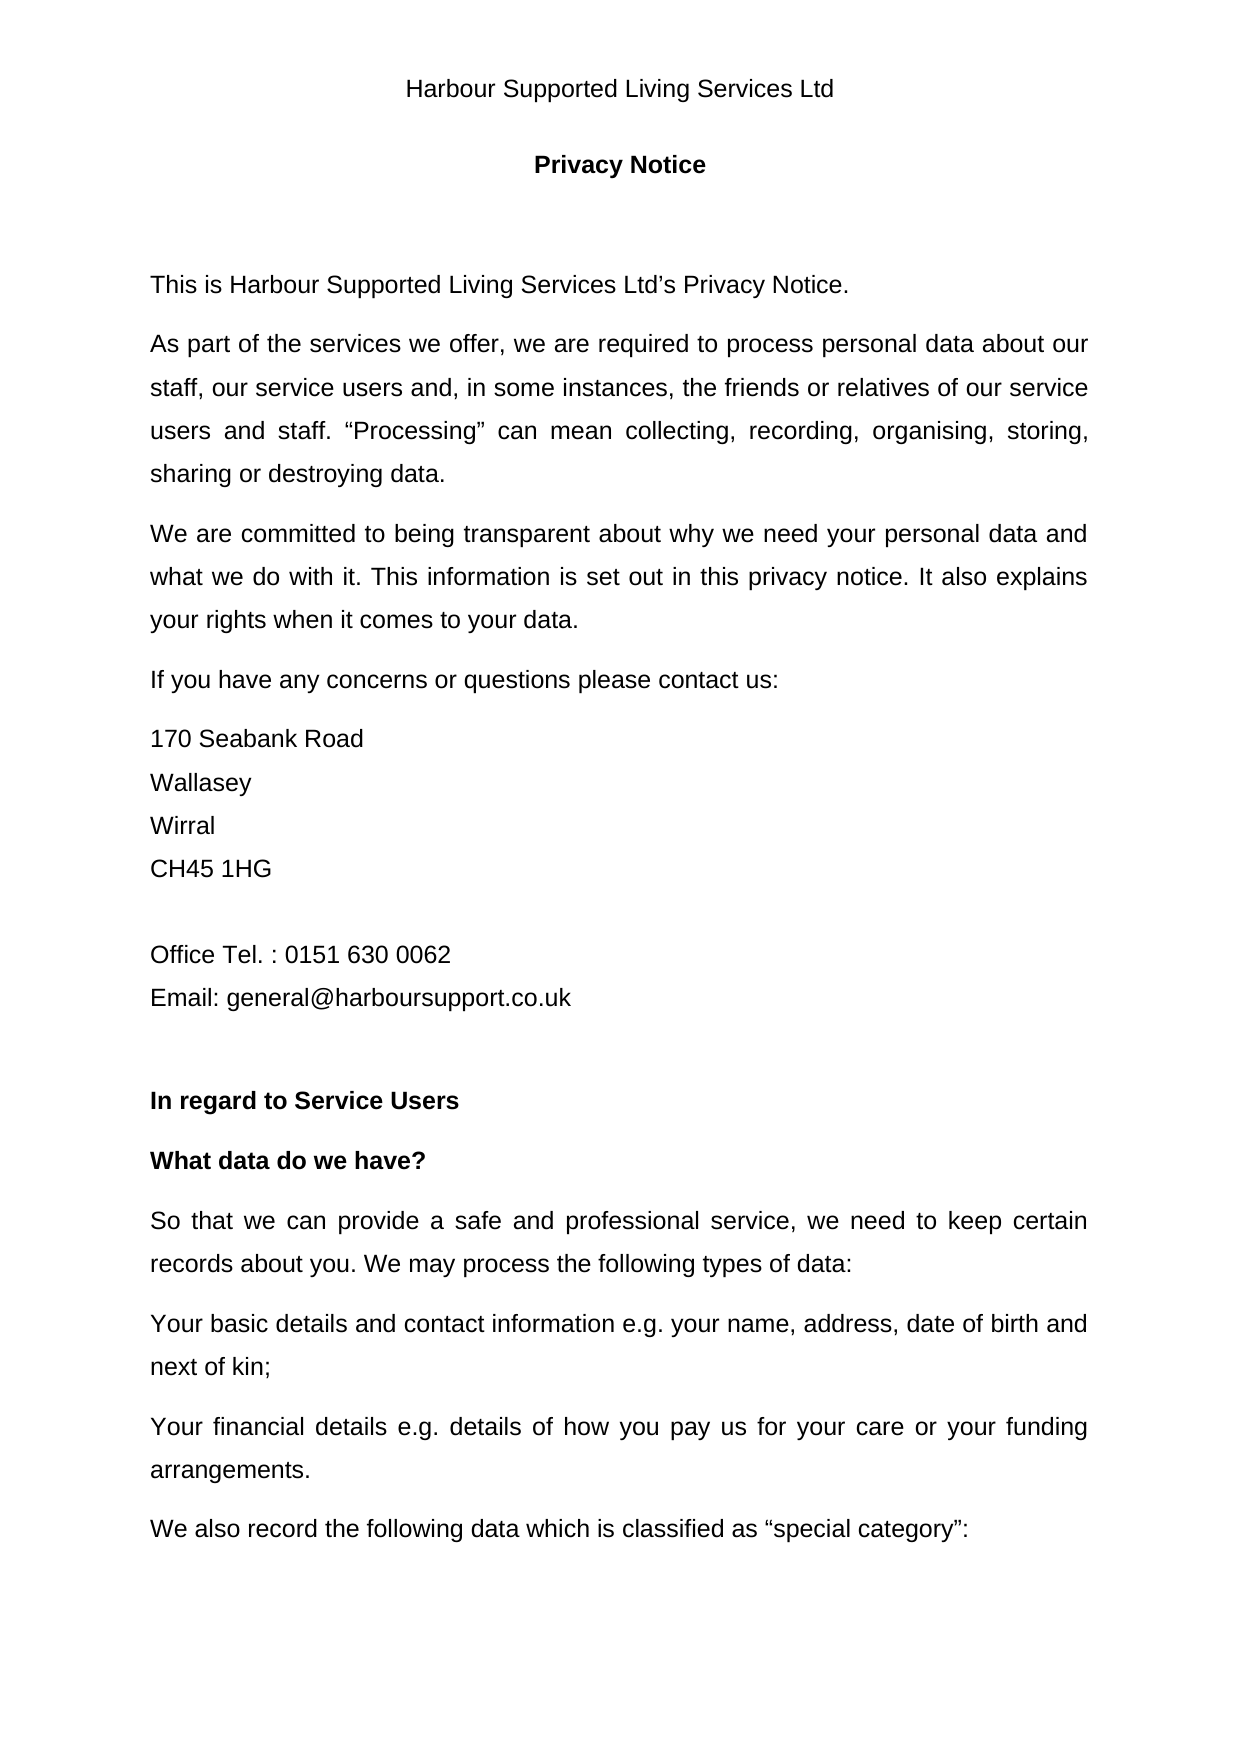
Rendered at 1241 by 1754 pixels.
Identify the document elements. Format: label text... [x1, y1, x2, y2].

text Wirral [150, 811, 1090, 839]
text As part of the services we offer, we are required to process personal data about our staff, our service users and, in some instances, the friends or relatives of our service users and staff. “Processing” can mean collecting, recording, organising, storing, sharing or destroying data. [150, 329, 1090, 487]
text Email: general@harboursupport.co.uk [150, 983, 1090, 1012]
text Your financial details e.g. details of how you pay us for your care or your funding arrangements. [150, 1411, 1090, 1483]
text Your basic details and contact information e.g. your name, address, date of birth and next of kin; [150, 1308, 1090, 1380]
text 170 Seabank Road [150, 724, 1090, 753]
text Office Tel. : 0151 630 0062 [150, 940, 1090, 969]
text We are committed to being transparent about why we need your personal data and what we do with it. This information is set out in this privacy notice. It also explains your rights when it comes to your data. [150, 518, 1090, 633]
text If you have any concerns or questions please contact us: [150, 664, 1090, 693]
text We also record the following data which is classified as “special category”: [150, 1514, 1090, 1543]
text Privacy Notice [150, 150, 1090, 179]
text This is Harbour Supported Living Services Ltd’s Privacy Notice. [150, 269, 1090, 298]
text Wallasey [150, 767, 1090, 796]
text In regard to Service Users [150, 1086, 1090, 1115]
text What data do we have? [150, 1146, 1090, 1174]
text CH45 1HG [150, 854, 1090, 882]
text So that we can provide a safe and professional service, we need to keep certain records about you. We may process the following types of data: [150, 1206, 1090, 1277]
